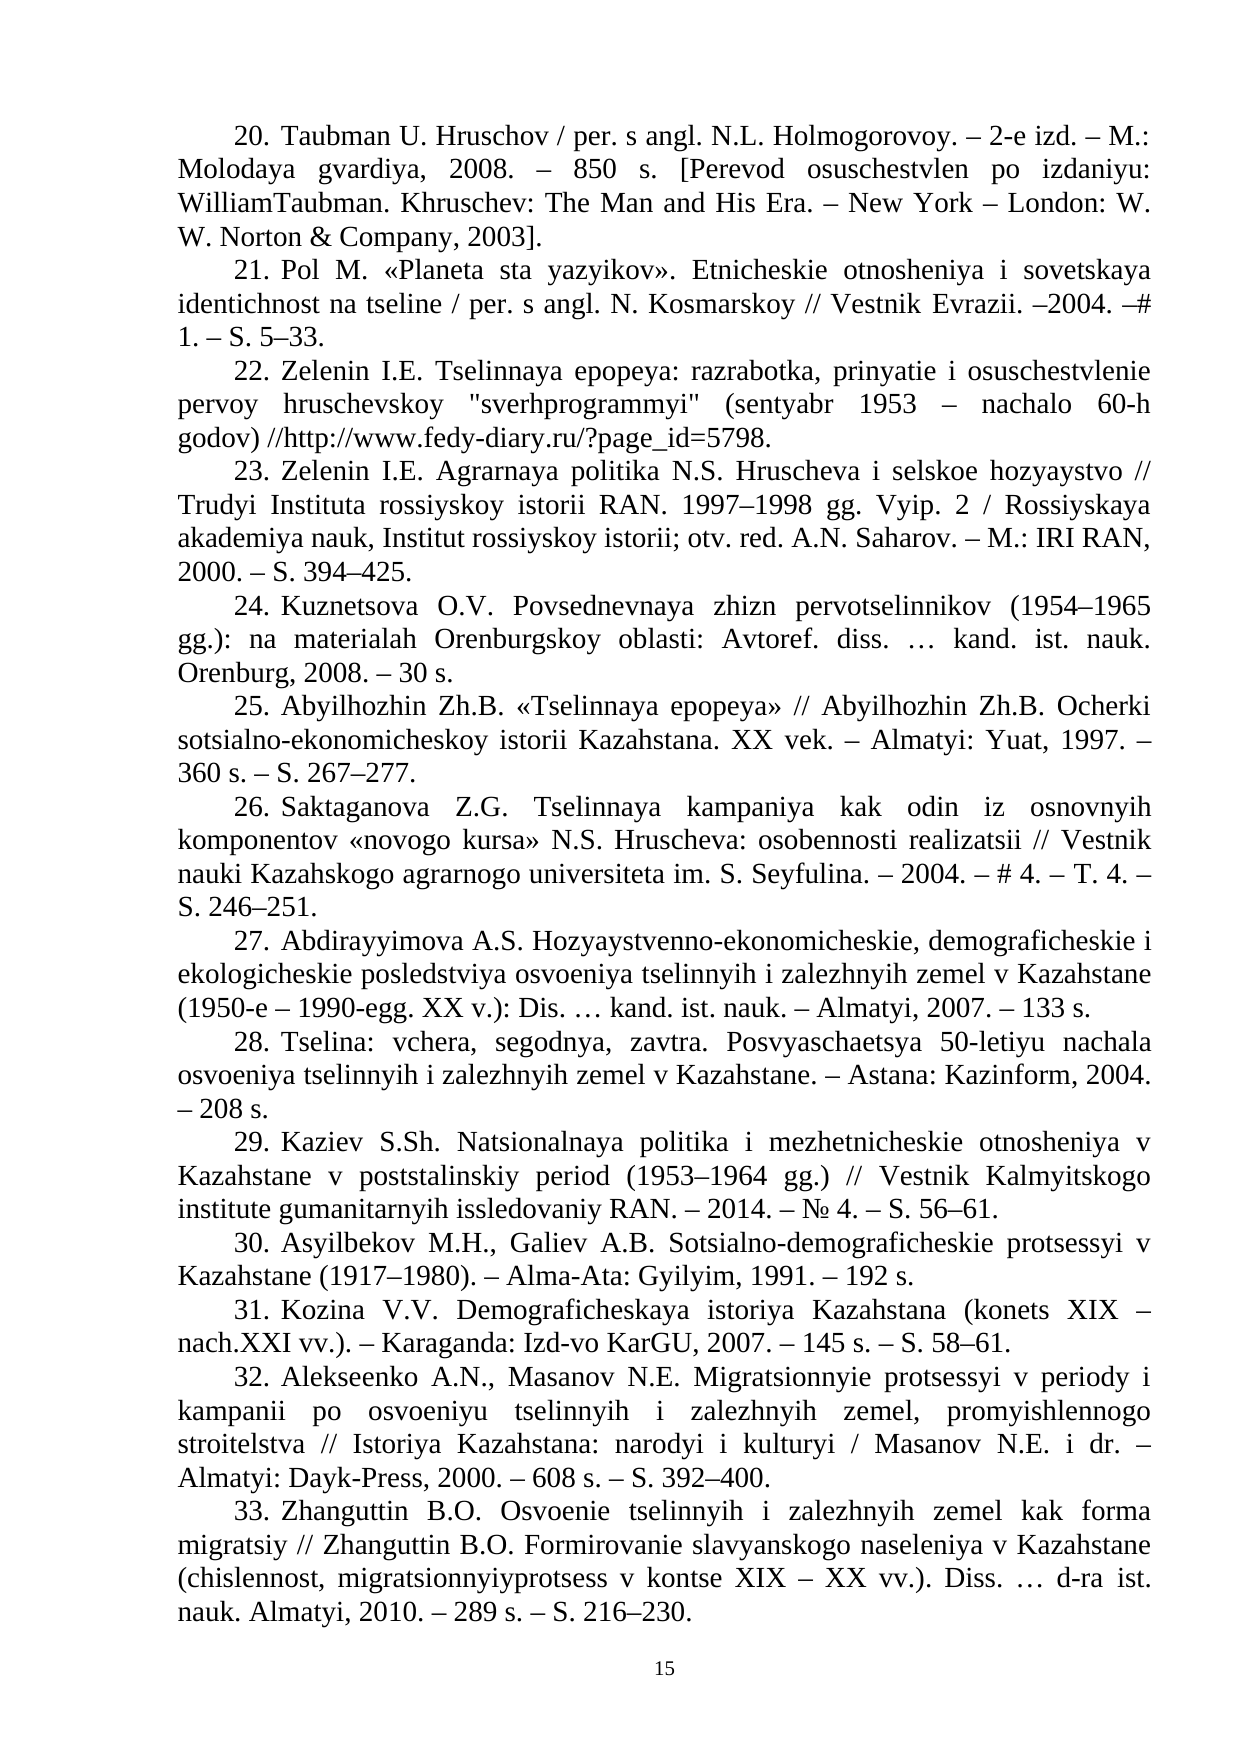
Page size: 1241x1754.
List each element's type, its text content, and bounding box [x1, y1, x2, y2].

list Abyilhozhin Zh.B. «Tselinnaya epopeya» // Abyilhozhin Zh.B. Ocherki sotsialno-ekonomicheskoy istorii Kazahstana. XX vek. – Almatyi: Yuat, 1997. – 360 s. – S. 267–277. [177, 688, 1152, 789]
list Abdirayyimova A.S. Hozyaystvenno-ekonomicheskie, demograficheskie i ekologicheskie posledstviya osvoeniya tselinnyih i zalezhnyih zemel v Kazahstane (1950-e – 1990-egg. XX v.): Dis. … kand. ist. nauk. – Almatyi, 2007. – 133 s. [177, 923, 1152, 1024]
list Kozina V.V. Demograficheskaya istoriya Kazahstana (konets XIX – nach.XXI vv.). – Karaganda: Izd-vo KarGU, 2007. – 145 s. – S. 58–61. [177, 1292, 1152, 1359]
list Asyilbekov M.H., Galiev A.B. Sotsialno-demograficheskie protsessyi v Kazahstane (1917–1980). – Alma-Ata: Gyilyim, 1991. – 192 s. [177, 1225, 1152, 1292]
list Pol M. «Planeta sta yazyikov». Etnicheskie otnosheniya i sovetskaya identichnost na tseline / per. s angl. N. Kosmarskoy // Vestnik Evrazii. –2004. –# 1. – S. 5–33. [177, 252, 1152, 353]
list Saktaganova Z.G. Tselinnaya kampaniya kak odin iz osnovnyih komponentov «novogo kursa» N.S. Hruscheva: osobennosti realizatsii // Vestnik nauki Kazahskogo agrarnogo universiteta im. S. Seyfulina. – 2004. – # 4. – T. 4. – S. 246–251. [177, 789, 1152, 923]
list Kaziev S.Sh. Natsionalnaya politika i mezhetnicheskie otnosheniya v Kazahstane v poststalinskiy period (1953–1964 gg.) // Vestnik Kalmyitskogo institute gumanitarnyih issledovaniy RAN. – 2014. – № 4. – S. 56–61. [177, 1124, 1152, 1225]
list Alekseenko A.N., Masanov N.E. Migratsionnyie protsessyi v periody i kampanii po osvoeniyu tselinnyih i zalezhnyih zemel, promyishlennogo stroitelstva // Istoriya Kazahstana: narodyi i kulturyi / Masanov N.E. i dr. – Almatyi: Dayk-Press, 2000. – 608 s. – S. 392–400. [177, 1359, 1152, 1493]
list Kuznetsova O.V. Povsednevnaya zhizn pervotselinnikov (1954–1965 gg.): na materialah Orenburgskoy oblasti: Avtoref. diss. … kand. ist. nauk. Orenburg, 2008. – 30 s. [177, 588, 1152, 688]
list Taubman U. Hruschov / per. s angl. N.L. Holmogorovoy. – 2-e izd. – M.: Molodaya gvardiya, 2008. – 850 s. [Perevod osuschestvlen po izdaniyu: WilliamTaubman. Khruschev: The Man and His Era. – New York – London: W. W. Norton & Company, 2003]. [177, 118, 1152, 252]
list Zelenin I.E. Agrarnaya politika N.S. Hruscheva i selskoe hozyaystvo // Trudyi Instituta rossiyskoy istorii RAN. 1997–1998 gg. Vyip. 2 / Rossiyskaya akademiya nauk, Institut rossiyskoy istorii; otv. red. A.N. Saharov. – M.: IRI RAN, 2000. – S. 394–425. [177, 453, 1152, 588]
list Tselina: vchera, segodnya, zavtra. Posvyaschaetsya 50-letiyu nachala osvoeniya tselinnyih i zalezhnyih zemel v Kazahstane. – Astana: Kazinform, 2004. – 208 s. [177, 1024, 1152, 1124]
list Zhanguttin B.O. Osvoenie tselinnyih i zalezhnyih zemel kak forma migratsiy // Zhanguttin B.O. Formirovanie slavyanskogo naseleniya v Kazahstane (chislennost, migratsionnyiyprotsess v kontse XIX – XX vv.). Diss. … d-ra ist. nauk. Almatyi, 2010. – 289 s. – S. 216–230. [177, 1493, 1152, 1627]
list Zelenin I.E. Tselinnaya epopeya: razrabotka, prinyatie i osuschestvlenie pervoy hruschevskoy "sverhprogrammyi" (sentyabr 1953 – nachalo 60-h godov) //http://www.fedy-diary.ru/?page_id=5798. [177, 353, 1152, 453]
